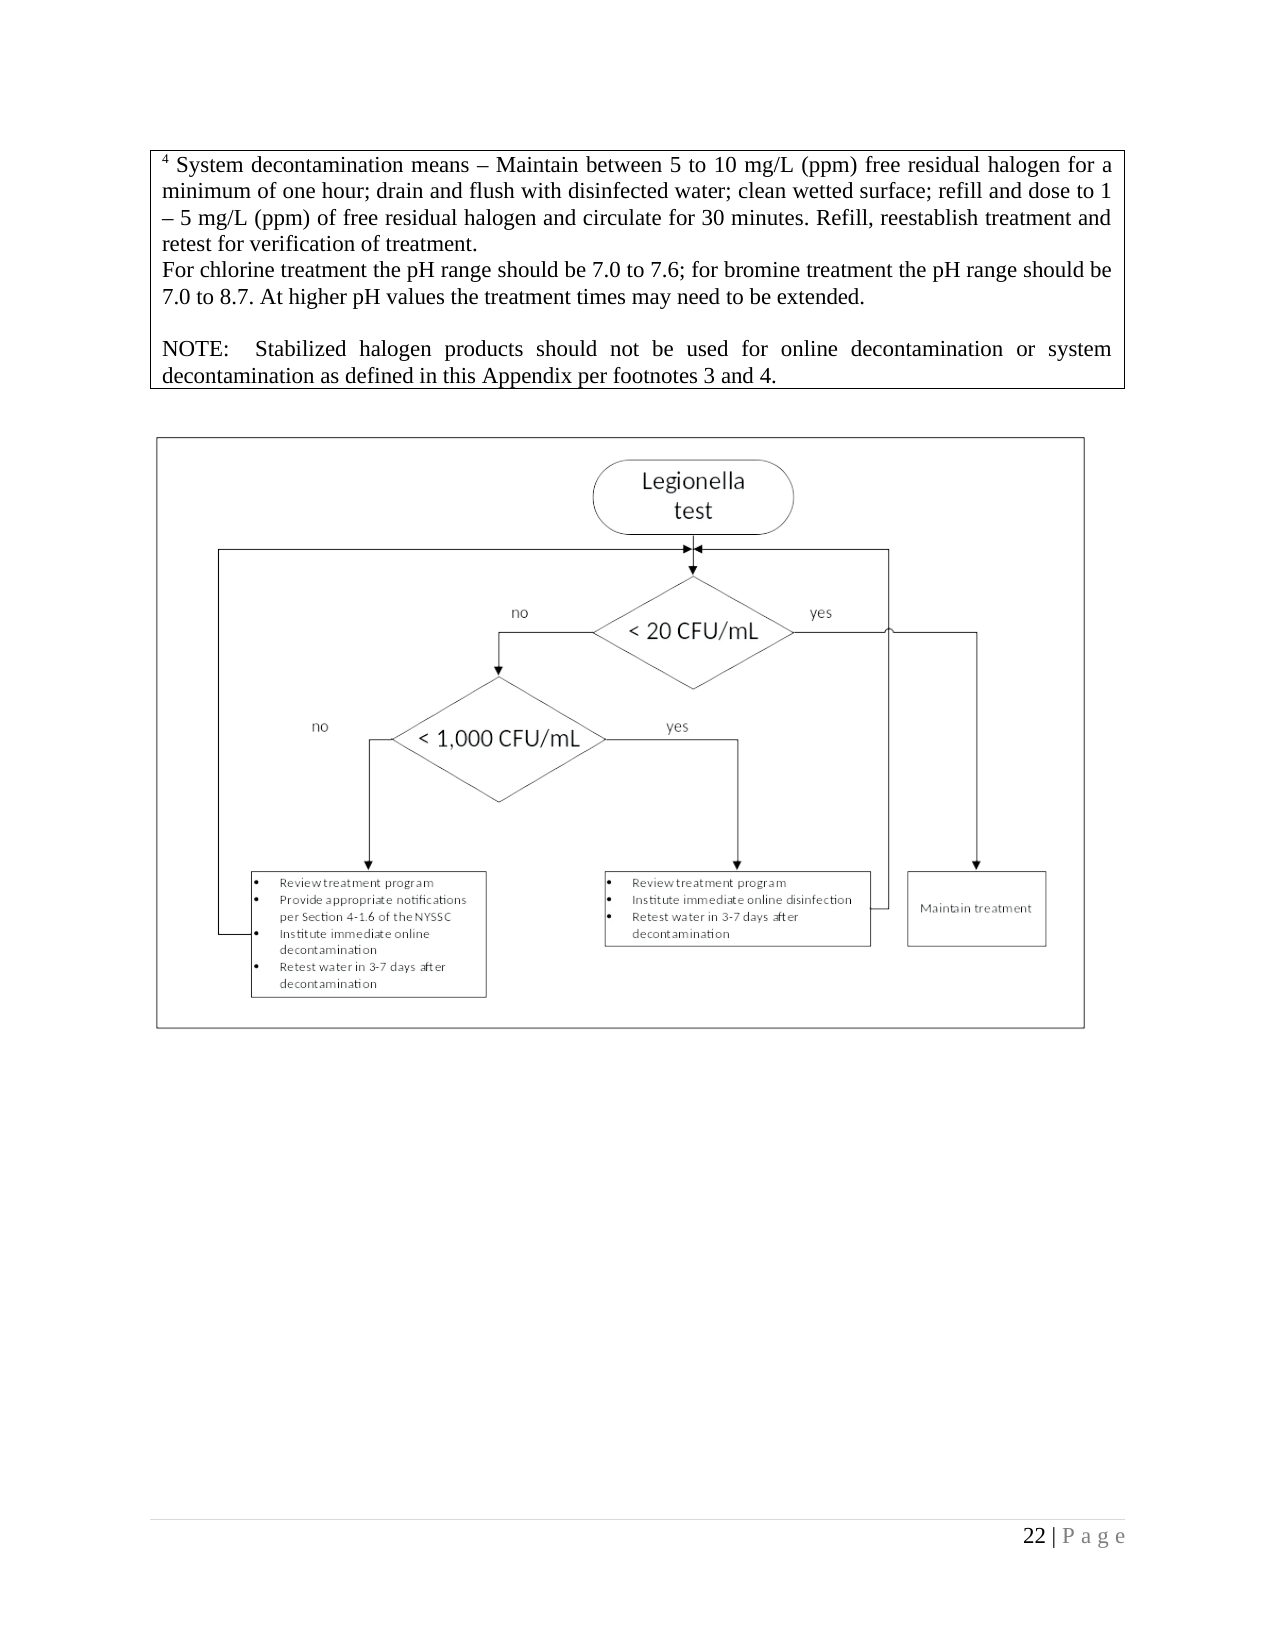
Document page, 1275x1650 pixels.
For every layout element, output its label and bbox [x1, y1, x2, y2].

table_cell [151, 151, 1124, 388]
